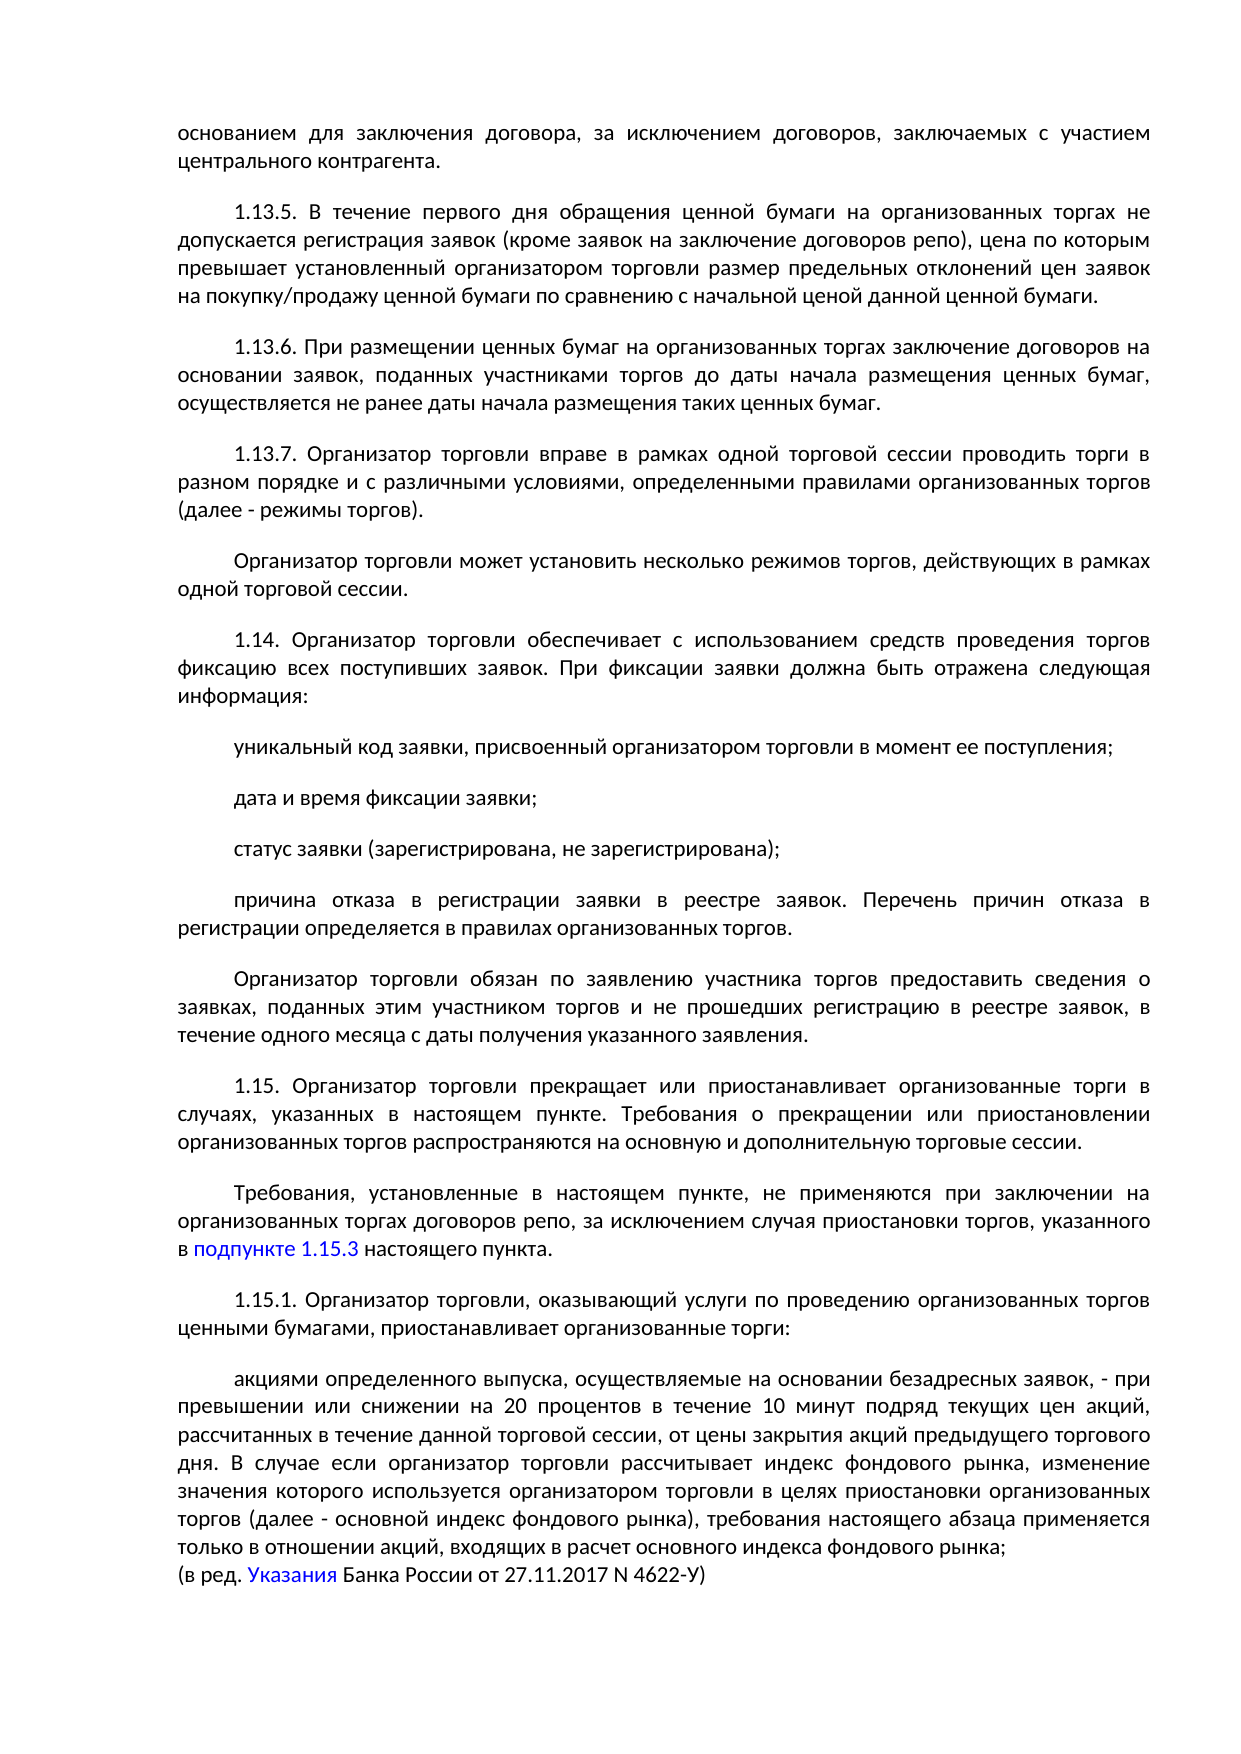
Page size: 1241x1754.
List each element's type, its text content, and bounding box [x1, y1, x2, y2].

text Организатор торговли может установить несколько режимов торгов, действующих в рамках одной торговой сессии. [177, 546, 1152, 602]
text 1.14. Организатор торговли обеспечивает с использованием средств проведения торгов фиксацию всех поступивших заявок. При фиксации заявки должна быть отражена следующая информация: [177, 625, 1152, 709]
text (в ред. Указания Банка России от 27.11.2017 N 4622-У) [177, 1560, 1152, 1588]
text причина отказа в регистрации заявки в реестре заявок. Перечень причин отказа в регистрации определяется в правилах организованных торгов. [177, 885, 1152, 941]
text 1.13.7. Организатор торговли вправе в рамках одной торговой сессии проводить торги в разном порядке и с различными условиями, определенными правилами организованных торгов (далее - режимы торгов). [177, 439, 1152, 523]
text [177, 118, 1152, 174]
text 1.13.6. При размещении ценных бумаг на организованных торгах заключение договоров на основании заявок, поданных участниками торгов до даты начала размещения ценных бумаг, осуществляется не ранее даты начала размещения таких ценных бумаг. [177, 332, 1152, 416]
text статус заявки (зарегистрирована, не зарегистрирована); [177, 834, 1152, 862]
text дата и время фиксации заявки; [177, 783, 1152, 811]
text акциями определенного выпуска, осуществляемые на основании безадресных заявок, - при превышении или снижении на 20 процентов в течение 10 минут подряд текущих цен акций, рассчитанных в течение данной торговой сессии, от цены закрытия акций предыдущего торгового дня. В случае если организатор торговли рассчитывает индекс фондового рынка, изменение значения которого используется организатором торговли в целях приостановки организованных торгов (далее - основной индекс фондового рынка), требования настоящего абзаца применяется только в отношении акций, входящих в расчет основного индекса фондового рынка; [177, 1364, 1152, 1560]
text 1.15.1. Организатор торговли, оказывающий услуги по проведению организованных торгов ценными бумагами, приостанавливает организованные торги: [177, 1285, 1152, 1341]
text 1.15. Организатор торговли прекращает или приостанавливает организованные торги в случаях, указанных в настоящем пункте. Требования о прекращении или приостановлении организованных торгов распространяются на основную и дополнительную торговые сессии. [177, 1071, 1152, 1155]
text Требования, установленные в настоящем пункте, не применяются при заключении на организованных торгах договоров репо, за исключением случая приостановки торгов, указанного в подпункте 1.15.3 настоящего пункта. [177, 1178, 1152, 1262]
text 1.13.5. В течение первого дня обращения ценной бумаги на организованных торгах не допускается регистрация заявок (кроме заявок на заключение договоров репо), цена по которым превышает установленный организатором торговли размер предельных отклонений цен заявок на покупку/продажу ценной бумаги по сравнению с начальной ценой данной ценной бумаги. [177, 197, 1152, 309]
text Организатор торговли обязан по заявлению участника торгов предоставить сведения о заявках, поданных этим участником торгов и не прошедших регистрацию в реестре заявок, в течение одного месяца с даты получения указанного заявления. [177, 964, 1152, 1048]
text уникальный код заявки, присвоенный организатором торговли в момент ее поступления; [177, 732, 1152, 760]
